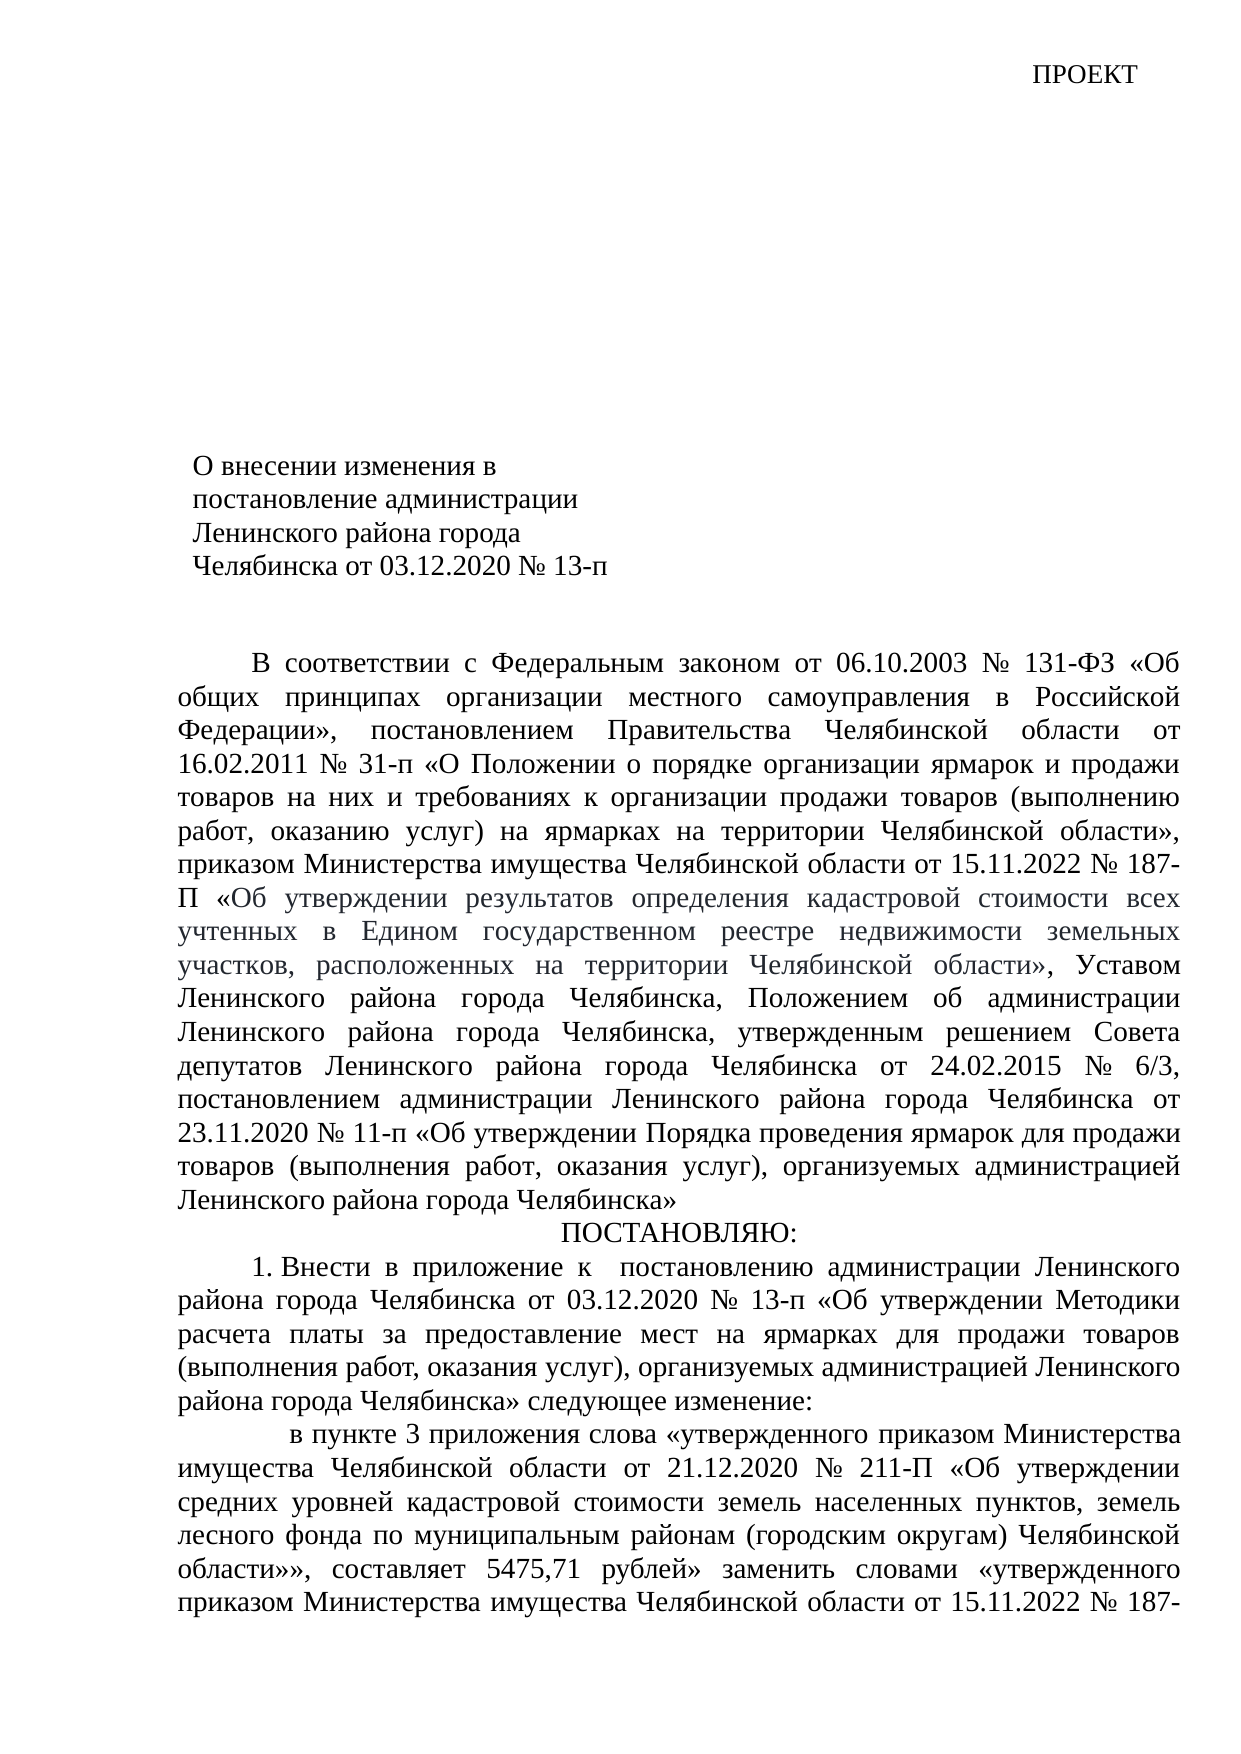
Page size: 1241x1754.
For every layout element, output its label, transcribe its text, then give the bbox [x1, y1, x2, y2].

text ПРОЕКТ [915, 58, 1181, 89]
list Внести в приложение к постановлению администрации Ленинского района города Челябинска от 03.12.2020 № 13-п «Об утверждении Методики расчета платы за предоставление мест на ярмарках для продажи товаров (выполнения работ, оказания услуг), организуемых администрацией Ленинского района города Челябинска» следующее изменение: [177, 1249, 1181, 1417]
text В соответствии с Федеральным законом от 06.10.2003 № 131-ФЗ «Об общих принципах организации местного самоуправления в Российской Федерации», постановлением Правительства Челябинской области от 16.02.2011 № 31-п «О Положении о порядке организации ярмарок и продажи товаров на них и требованиях к организации продажи товаров (выполнению работ, оказанию услуг) на ярмарках на территории Челябинской области», приказом Министерства имущества Челябинской области от 15.11.2022 № 187-П «Об утверждении результатов определения кадастровой стоимости всех учтенных в Едином государственном реестре недвижимости земельных участков, расположенных на территории Челябинской области», Уставом Ленинского района города Челябинска, Положением об администрации Ленинского района города Челябинска, утвержденным решением Совета депутатов Ленинского района города Челябинска от 24.02.2015 № 6/3, постановлением администрации Ленинского района города Челябинска от 23.11.2020 № 11-п «Об утверждении Порядка проведения ярмарок для продажи товаров (выполнения работ, оказания услуг), организуемых администрацией Ленинского района города Челябинска» [177, 645, 1181, 914]
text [177, 1417, 1181, 1618]
text В соответствии с Федеральным законом от 06.10.2003 № 131-ФЗ «Об общих принципах организации местного самоуправления в Российской Федерации», постановлением Правительства Челябинской области от 16.02.2011 № 31-п «О Положении о порядке организации ярмарок и продажи товаров на них и требованиях к организации продажи товаров (выполнению работ, оказанию услуг) на ярмарках на территории Челябинской области», приказом Министерства имущества Челябинской области от 15.11.2022 № 187-П «Об утверждении результатов определения кадастровой стоимости всех учтенных в Едином государственном реестре недвижимости земельных участков, расположенных на территории Челябинской области», Уставом Ленинского района города Челябинска, Положением об администрации Ленинского района города Челябинска, утвержденным решением Совета депутатов Ленинского района города Челябинска от 24.02.2015 № 6/3, постановлением администрации Ленинского района города Челябинска от 23.11.2020 № 11-п «Об утверждении Порядка проведения ярмарок для продажи товаров (выполнения работ, оказания услуг), организуемых администрацией Ленинского района города Челябинска» [177, 947, 1181, 1215]
text ПОСТАНОВЛЯЮ: [177, 1215, 1181, 1249]
